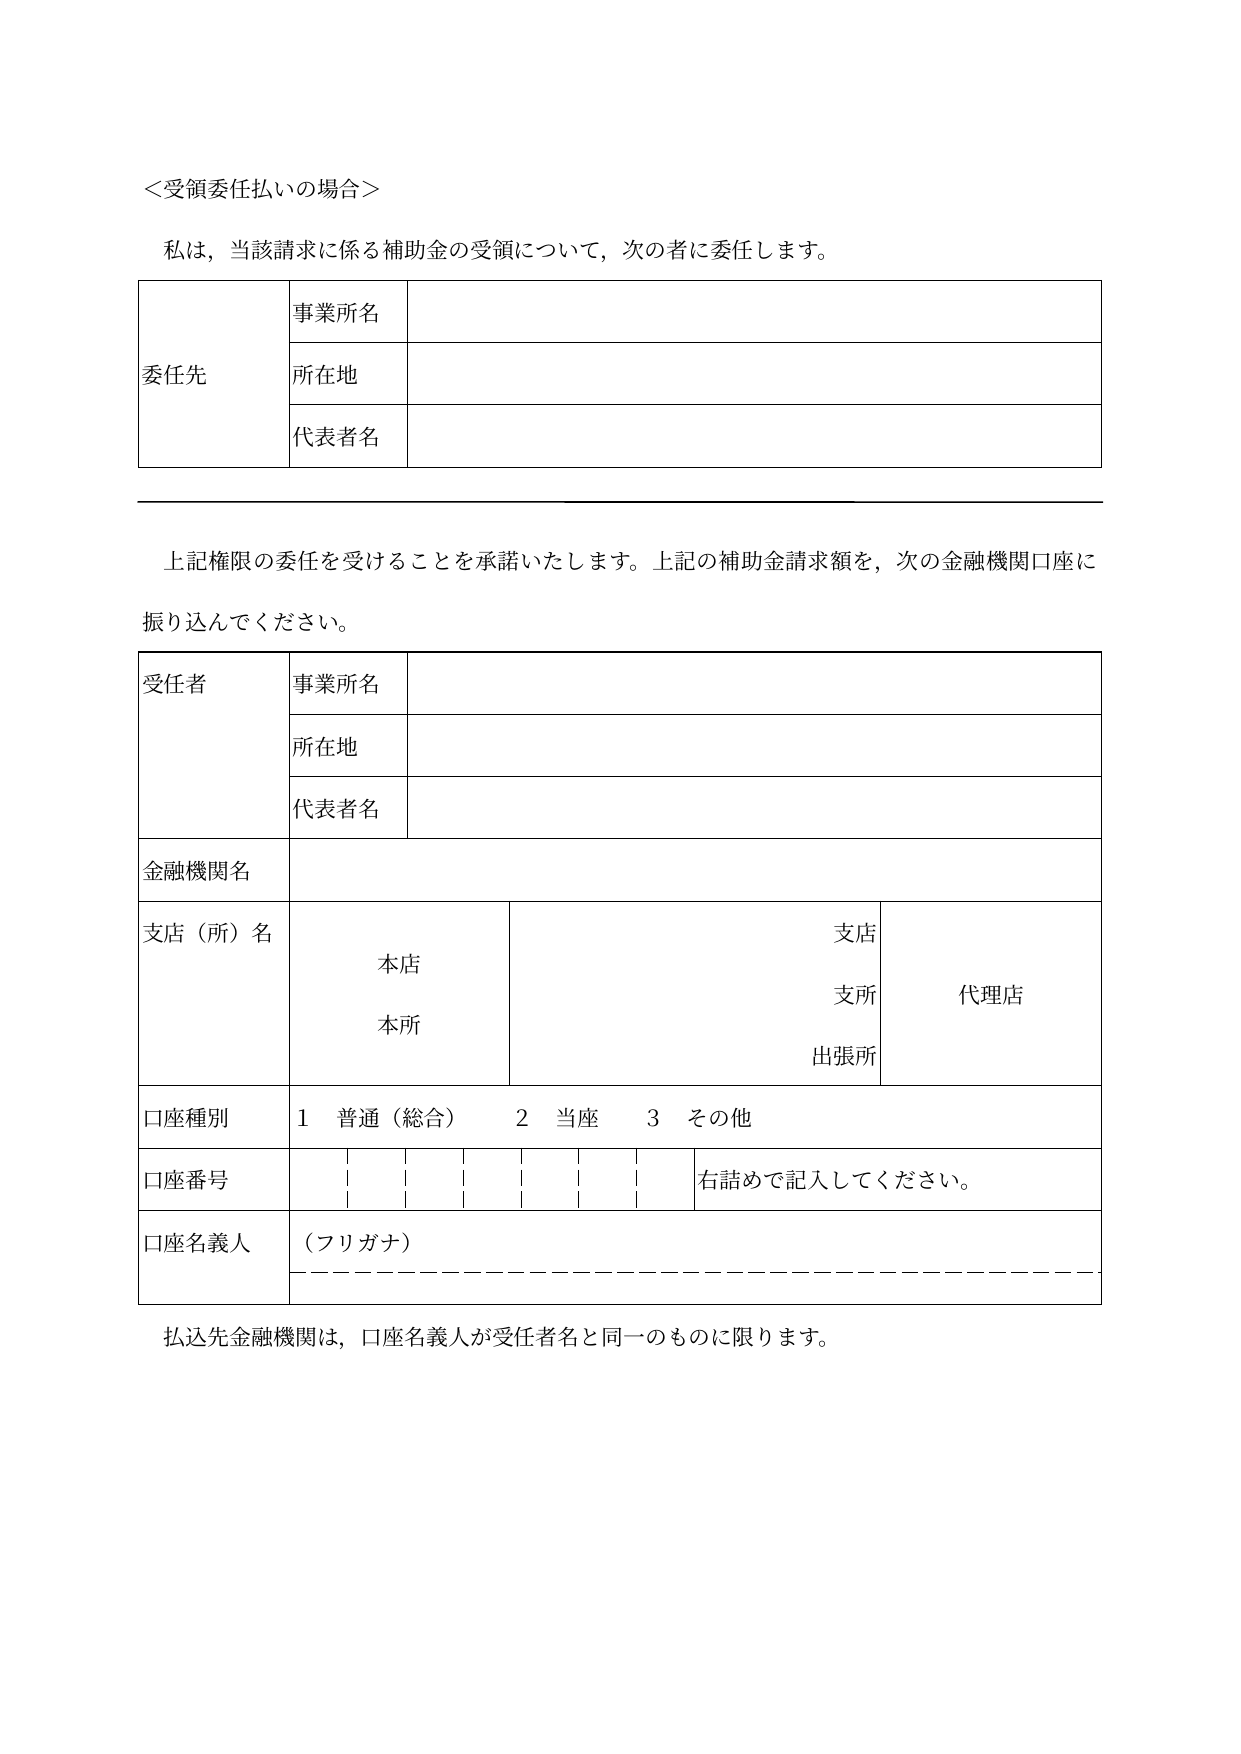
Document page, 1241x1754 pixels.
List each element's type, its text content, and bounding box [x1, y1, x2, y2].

table_header [408, 653, 1101, 714]
table_cell 代表者名 [290, 405, 407, 467]
text 上記権限の委任を受けることを承諾いたします。上記の補助金請求額を，次の金融機関口座に振り込んでください。 [142, 529, 1098, 651]
table_cell [408, 405, 1101, 467]
text 私は，当該請求に係る補助金の受領について，次の者に委任します。 [142, 218, 1098, 280]
text 払込先金融機関は，口座名義人が受任者名と同一のものに限ります。 [142, 1305, 1098, 1366]
table_cell 口座番号 [139, 1149, 289, 1210]
table_cell 代理店 [881, 902, 1101, 1085]
table_cell 支店 支所 出張所 [510, 902, 880, 1085]
table_cell 本店 本所 [290, 902, 509, 1085]
table_header 受任者 [139, 653, 289, 838]
table_header 事業所名 [290, 653, 407, 714]
table_header 事業所名 [290, 281, 407, 342]
table_cell 口座種別 [139, 1086, 289, 1148]
table_header 委任先 [139, 281, 289, 467]
table_cell [637, 1149, 694, 1210]
table_cell [405, 1149, 463, 1210]
table_header [408, 281, 1101, 342]
table_cell 口座名義人 [139, 1211, 289, 1304]
table_cell [463, 1149, 521, 1210]
table_cell 代表者名 [290, 777, 407, 838]
table_cell １ 普通（総合） ２ 当座 ３ その他 [290, 1086, 1101, 1148]
table_cell （フリガナ） [290, 1211, 1101, 1272]
table_cell 支店（所）名 [139, 902, 289, 1085]
table_cell [408, 777, 1101, 838]
table_cell 所在地 [290, 715, 407, 776]
table_cell [408, 715, 1101, 776]
table_cell [347, 1149, 405, 1210]
table_cell [408, 343, 1101, 404]
table_cell 金融機関名 [139, 839, 289, 901]
text ＜受領委任払いの場合＞ [142, 157, 1098, 218]
table_cell [290, 839, 1101, 901]
table_cell 右詰めで記入してください。 [695, 1149, 1101, 1210]
table_cell [290, 1149, 347, 1210]
table_cell 所在地 [290, 343, 407, 404]
table_cell [521, 1149, 579, 1210]
table_cell [579, 1149, 637, 1210]
table_cell [290, 1272, 1101, 1304]
